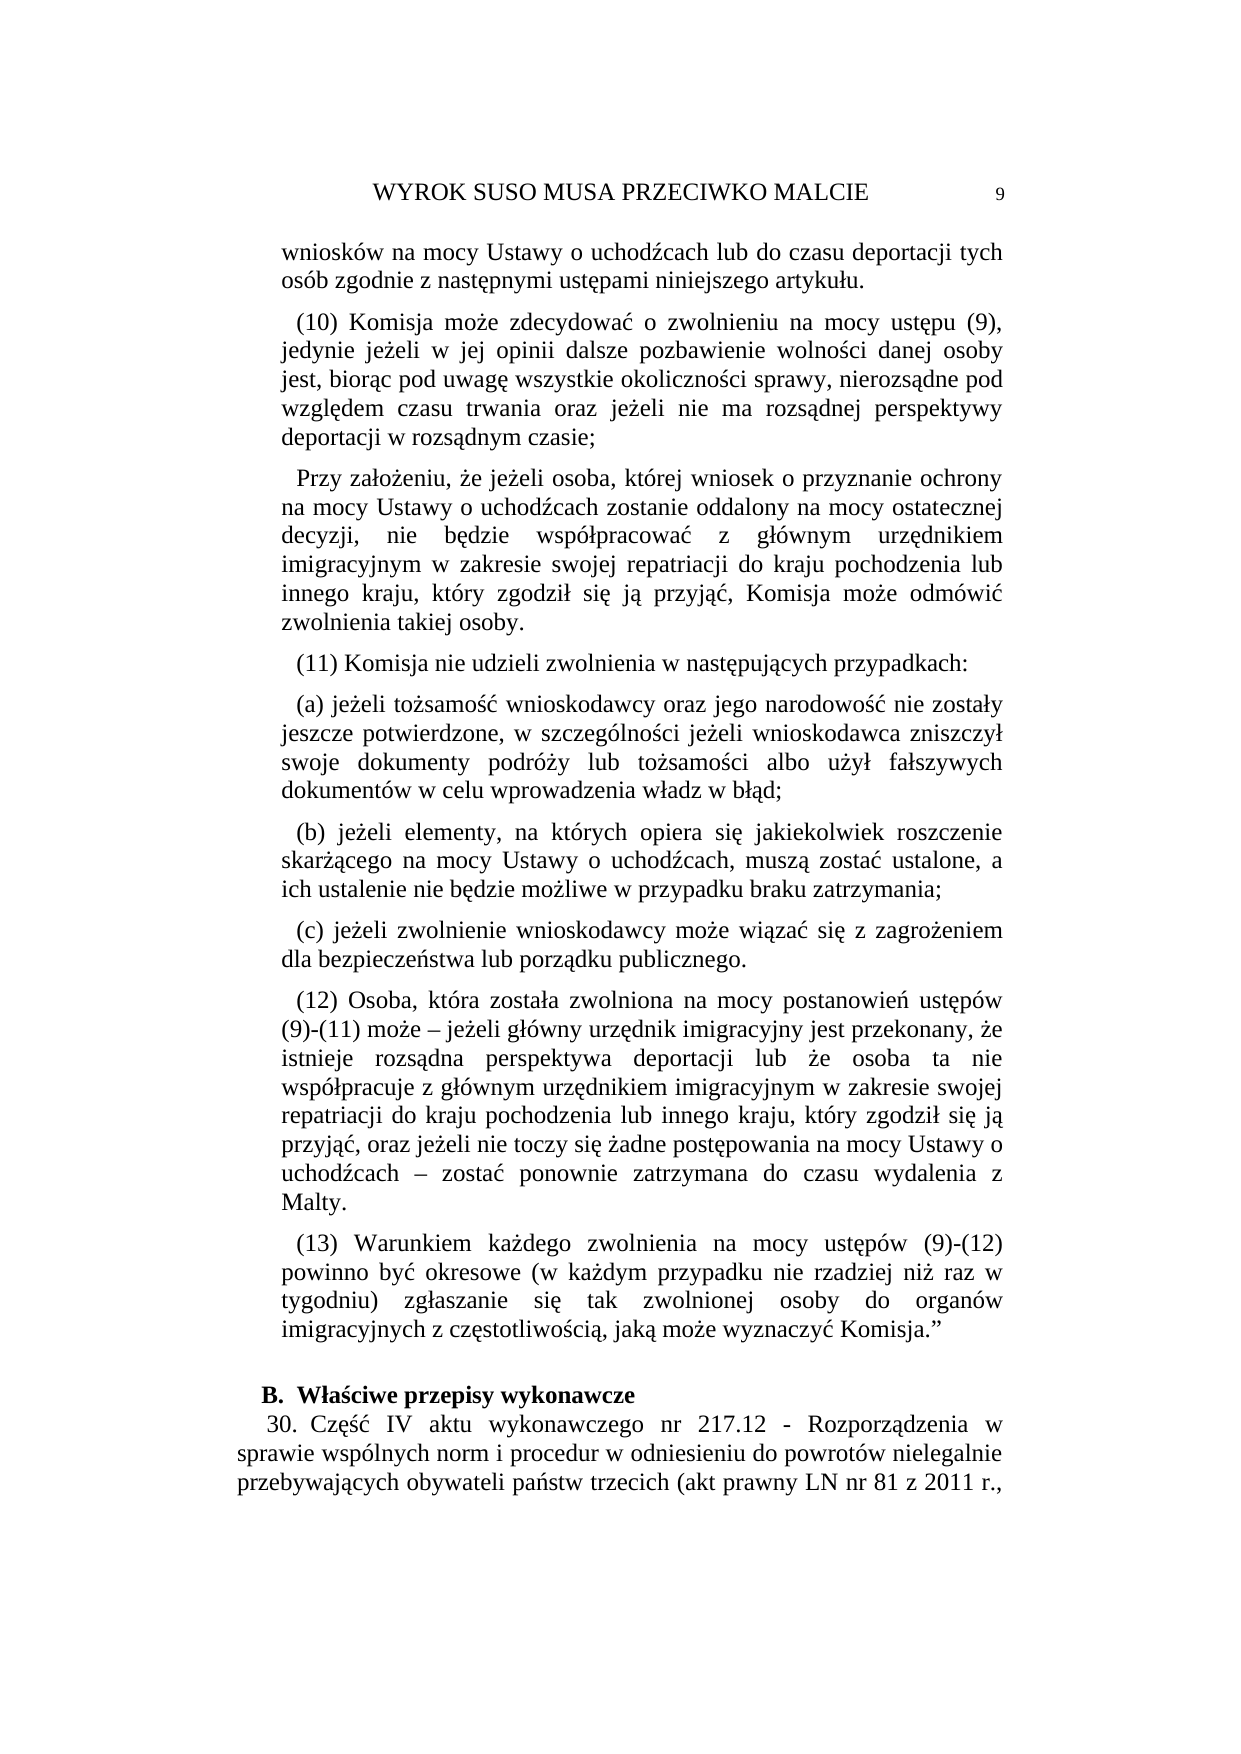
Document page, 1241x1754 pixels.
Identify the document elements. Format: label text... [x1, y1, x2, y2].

text (c) jeżeli zwolnienie wnioskodawcy może wiązać się z zagrożeniem dla bezpieczeństwa lub porządku publicznego. [281, 916, 1003, 973]
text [281, 237, 1003, 294]
text B. Właściwe przepisy wykonawcze [261, 1381, 1003, 1409]
text (a) jeżeli tożsamość wnioskodawcy oraz jego narodowość nie zostały jeszcze potwierdzone, w szczególności jeżeli wnioskodawca zniszczył swoje dokumenty podróży lub tożsamości albo użył fałszywych dokumentów w celu wprowadzenia władz w błąd; [281, 689, 1003, 804]
text (12) Osoba, która została zwolniona na mocy postanowień ustępów (9)-(11) może – jeżeli główny urzędnik imigracyjny jest przekonany, że istnieje rozsądna perspektywa deportacji lub że osoba ta nie współpracuje z głównym urzędnikiem imigracyjnym w zakresie swojej repatriacji do kraju pochodzenia lub innego kraju, który zgodził się ją przyjąć, oraz jeżeli nie toczy się żadne postępowania na mocy Ustawy o uchodźcach – zostać ponownie zatrzymana do czasu wydalenia z Malty. [281, 986, 1003, 1216]
text (10) Komisja może zdecydować o zwolnieniu na mocy ustępu (9), jedynie jeżeli w jej opinii dalsze pozbawienie wolności danej osoby jest, biorąc pod uwagę wszystkie okoliczności sprawy, nierozsądne pod względem czasu trwania oraz jeżeli nie ma rozsądnej perspektywy deportacji w rozsądnym czasie; [281, 307, 1003, 451]
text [237, 1409, 1003, 1496]
text (11) Komisja nie udzieli zwolnienia w następujących przypadkach: [281, 648, 1003, 677]
text (b) jeżeli elementy, na których opiera się jakiekolwiek roszczenie skarżącego na mocy Ustawy o uchodźcach, muszą zostać ustalone, a ich ustalenie nie będzie możliwe w przypadku braku zatrzymania; [281, 817, 1003, 903]
text (13) Warunkiem każdego zwolnienia na mocy ustępów (9)-(12) powinno być okresowe (w każdym przypadku nie rzadziej niż raz w tygodniu) zgłaszanie się tak zwolnionej osoby do organów imigracyjnych z częstotliwością, jaką może wyznaczyć Komisja.” [281, 1228, 1003, 1343]
text Przy założeniu, że jeżeli osoba, której wniosek o przyznanie ochrony na mocy Ustawy o uchodźcach zostanie oddalony na mocy ostatecznej decyzji, nie będzie współpracować z głównym urzędnikiem imigracyjnym w zakresie swojej repatriacji do kraju pochodzenia lub innego kraju, który zgodził się ją przyjąć, Komisja może odmówić zwolnienia takiej osoby. [281, 463, 1003, 636]
